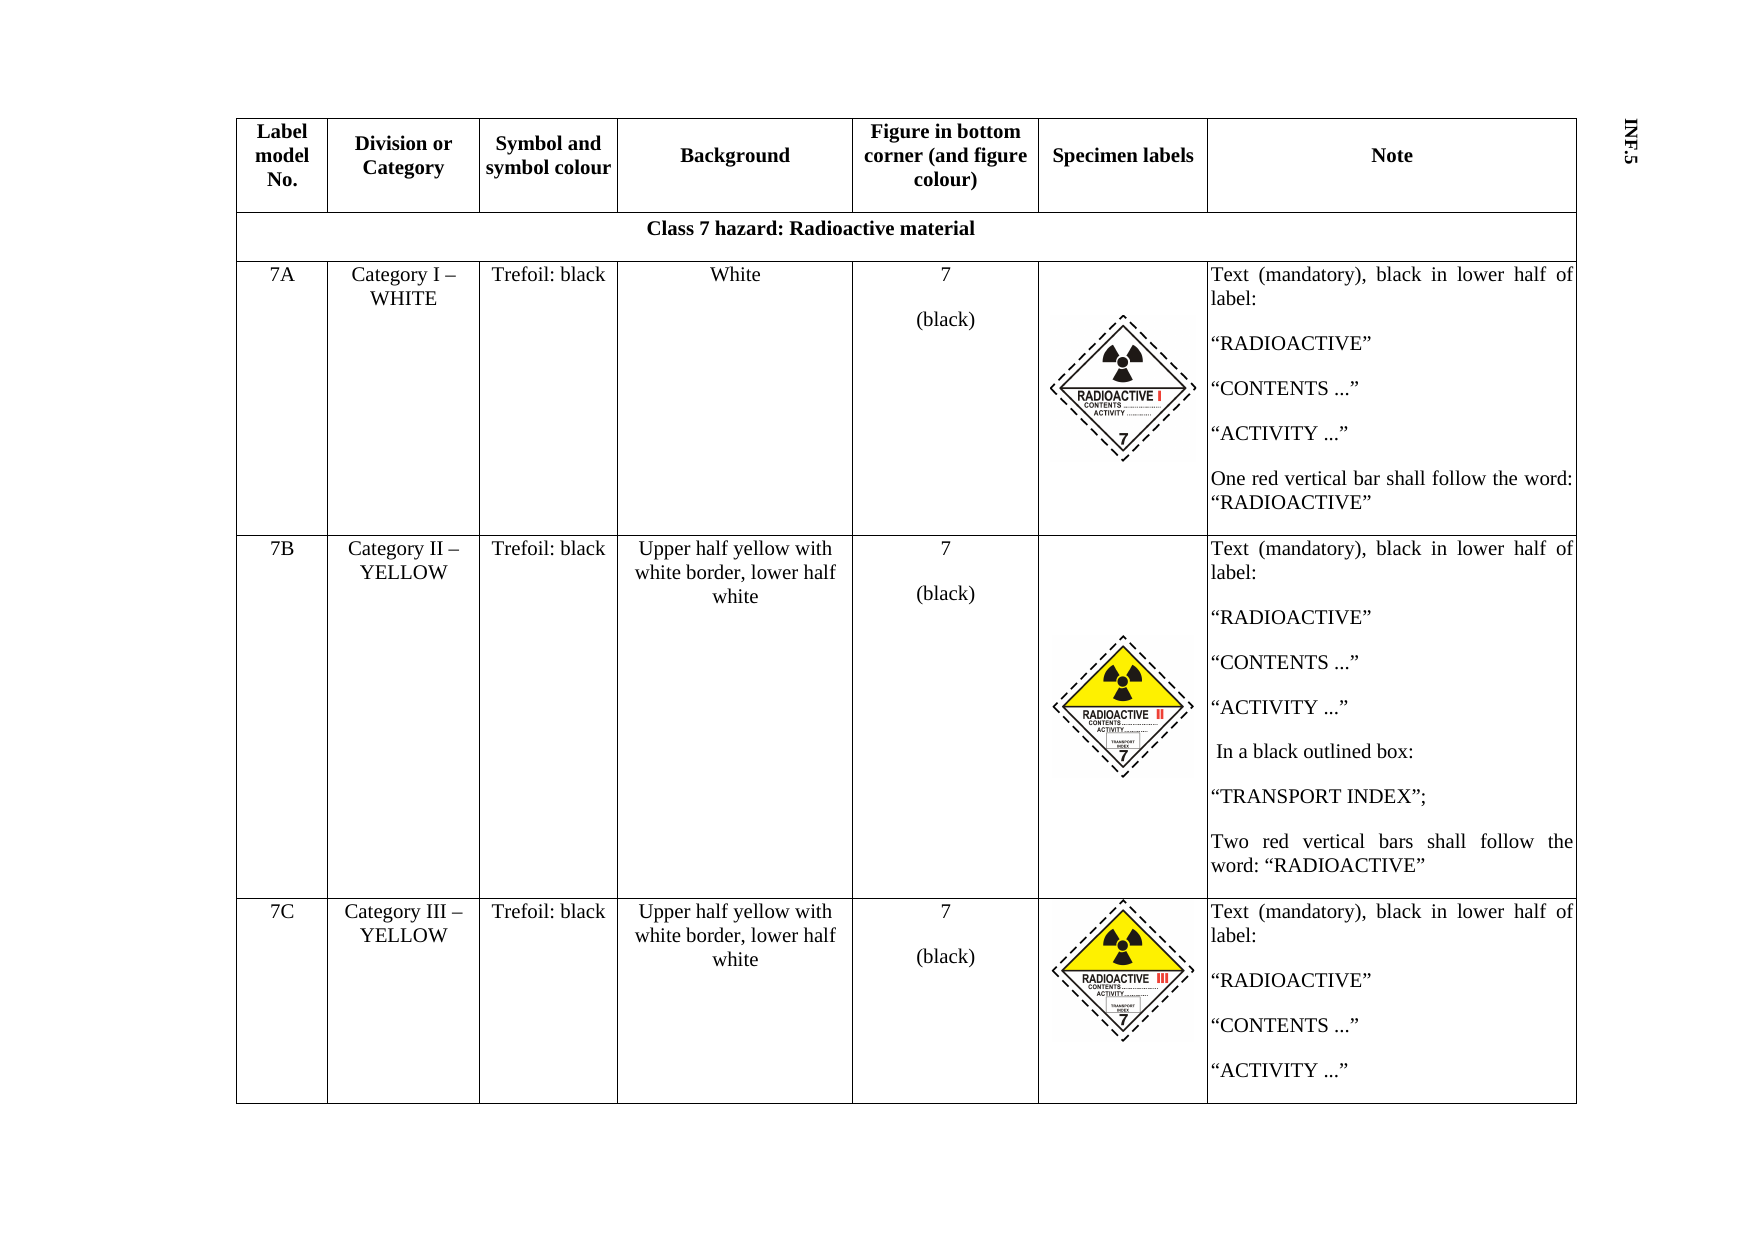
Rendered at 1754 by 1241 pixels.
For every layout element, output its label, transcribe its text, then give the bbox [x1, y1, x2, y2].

table_cell 7C [237, 899, 327, 1103]
table_cell Category II – YELLOW [328, 536, 479, 898]
table_cell White [618, 262, 852, 535]
table_cell Category I – WHITE [328, 262, 479, 535]
table_cell [1039, 899, 1207, 1103]
table_cell 7A [237, 262, 327, 535]
table_cell [1039, 262, 1207, 535]
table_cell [1208, 899, 1576, 1103]
table_header Background [618, 119, 852, 212]
table_cell 7 (black) [853, 262, 1038, 535]
table_cell [1039, 536, 1207, 898]
table_cell Trefoil: black [480, 899, 617, 1103]
table_cell 7 (black) [853, 536, 1038, 898]
table_cell Trefoil: black [480, 536, 617, 898]
table_cell 7 (black) [853, 899, 1038, 1103]
table_cell 7B [237, 536, 327, 898]
table_cell Trefoil: black [480, 262, 617, 535]
table_cell Text (mandatory), black in lower half of label: “RADIOACTIVE” “CONTENTS ...” “ACTIVITY ...” One red vertical bar shall follow the word: “RADIOACTIVE” [1208, 262, 1576, 535]
picture [1051, 899, 1195, 1042]
table_header Symbol and symbol colour [480, 119, 617, 212]
table_header Specimen labels [1039, 119, 1207, 212]
table_header Division or Category [328, 119, 479, 212]
table_header Note [1208, 119, 1576, 212]
table_cell Class 7 hazard: Radioactive material [237, 213, 1576, 261]
table_cell Text (mandatory), black in lower half of label: “RADIOACTIVE” “CONTENTS ...” “ACTIVITY ...” In a black outlined box: “TRANSPORT INDEX”; Two red vertical bars shall follow the word: “RADIOACTIVE” [1208, 536, 1576, 898]
picture [1050, 315, 1197, 462]
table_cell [618, 899, 852, 1103]
picture [1052, 635, 1194, 778]
table_header Label model No. [237, 119, 327, 212]
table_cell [328, 899, 479, 1103]
table_header Figure in bottom corner (and figure colour) [853, 119, 1038, 212]
table_cell Upper half yellow with white border, lower half white [618, 536, 852, 898]
